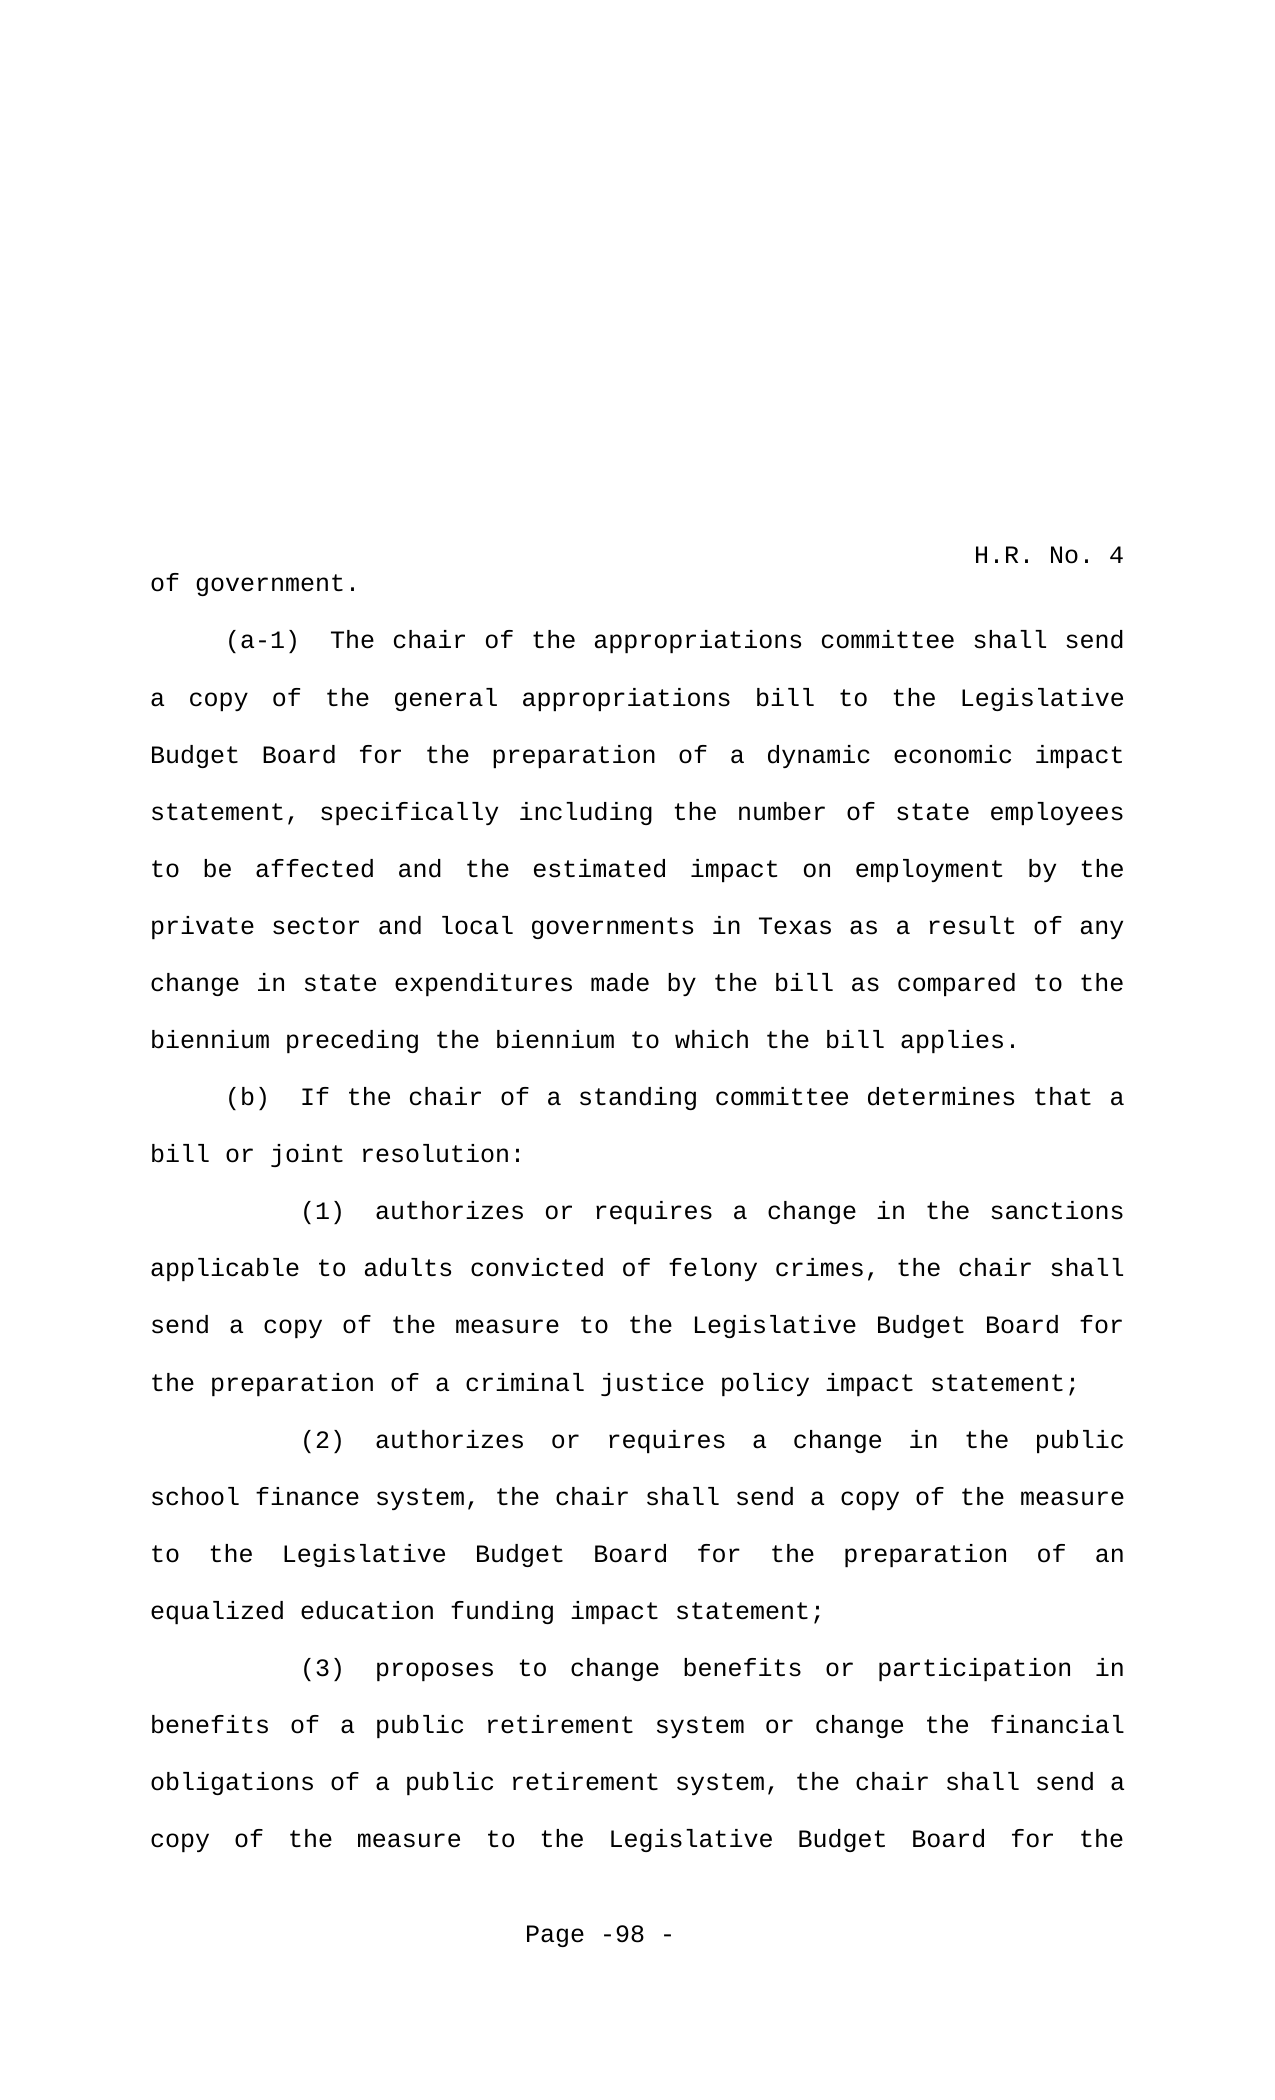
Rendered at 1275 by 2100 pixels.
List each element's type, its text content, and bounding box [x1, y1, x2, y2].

text (2) authorizes or requires a change in the public school finance system, the chair shall send a copy of the measure to the Legislative Budget Board for the preparation of an equalized education funding impact statement; [150, 1427, 1125, 1627]
text (a-1) The chair of the appropriations committee shall send a copy of the general appropriations bill to the Legislative Budget Board for the preparation of a dynamic economic impact statement, specifically including the number of state employees to be affected and the estimated impact on employment by the private sector and local governments in Texas as a result of any change in state expenditures made by the bill as compared to the biennium preceding the biennium to which the bill applies. [150, 628, 1125, 1056]
text (b) If the chair of a standing committee determines that a bill or joint resolution: [150, 1084, 1125, 1170]
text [150, 1655, 1125, 1855]
text (1) authorizes or requires a change in the sanctions applicable to adults convicted of felony crimes, the chair shall send a copy of the measure to the Legislative Budget Board for the preparation of a criminal justice policy impact statement; [150, 1199, 1125, 1398]
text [150, 571, 1125, 599]
